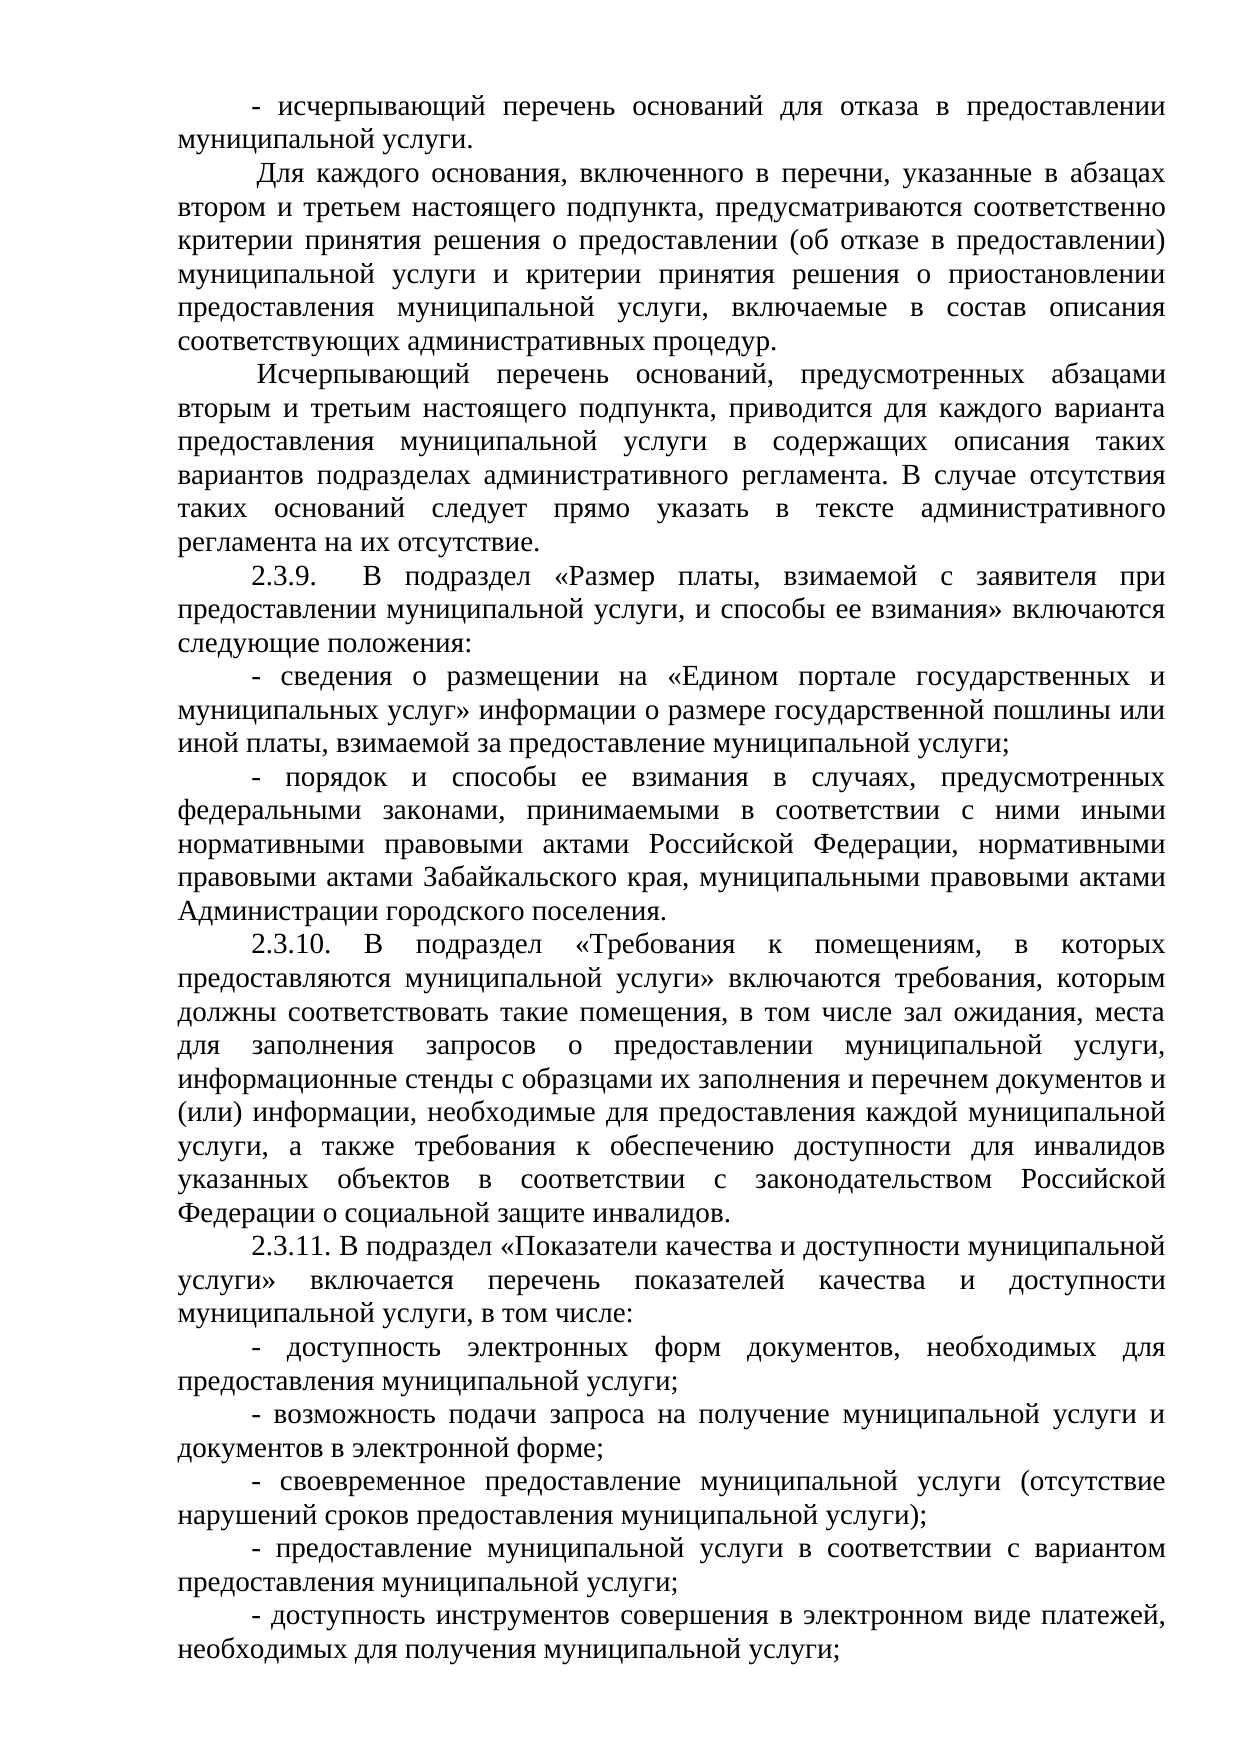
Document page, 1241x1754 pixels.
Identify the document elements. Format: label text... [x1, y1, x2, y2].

text Для каждого основания, включенного в перечни, указанные в абзацах втором и третьем настоящего подпункта, предусматриваются соответственно критерии принятия решения о предоставлении (об отказе в предоставлении) муниципальной услуги и критерии принятия решения о приостановлении предоставления муниципальной услуги, включаемые в состав описания соответствующих административных процедур. [177, 156, 1166, 357]
text - доступность электронных форм документов, необходимых для предоставления муниципальной услуги; [177, 1330, 1166, 1397]
text - сведения о размещении на «Едином портале государственных и муниципальных услуг» информации о размере государственной пошлины или иной платы, взимаемой за предоставление муниципальной услуги; [177, 659, 1166, 759]
text - своевременное предоставление муниципальной услуги (отсутствие нарушений сроков предоставления муниципальной услуги); [177, 1464, 1166, 1531]
text - предоставление муниципальной услуги в соответствии с вариантом предоставления муниципальной услуги; [177, 1531, 1166, 1598]
text - доступность инструментов совершения в электронном виде платежей, необходимых для получения муниципальной услуги; [177, 1598, 1166, 1665]
text - порядок и способы ее взимания в случаях, предусмотренных федеральными законами, принимаемыми в соответствии с ними иными нормативными правовыми актами Российской Федерации, нормативными правовыми актами Забайкальского края, муниципальными правовыми актами Администрации городского поселения. [177, 759, 1166, 927]
text - возможность подачи запроса на получение муниципальной услуги и документов в электронной форме; [177, 1397, 1166, 1464]
text Исчерпывающий перечень оснований, предусмотренных абзацами вторым и третьим настоящего подпункта, приводится для каждого варианта предоставления муниципальной услуги в содержащих описания таких вариантов подразделах административного регламента. В случае отсутствия таких оснований следует прямо указать в тексте административного регламента на их отсутствие. [177, 357, 1166, 558]
text 2.3.10. В подраздел «Требования к помещениям, в которых предоставляются муниципальной услуги» включаются требования, которым должны соответствовать такие помещения, в том числе зал ожидания, места для заполнения запросов о предоставлении муниципальной услуги, информационные стенды с образцами их заполнения и перечнем документов и (или) информации, необходимые для предоставления каждой муниципальной услуги, а также требования к обеспечению доступности для инвалидов указанных объектов в соответствии с законодательством Российской Федерации о социальной защите инвалидов. [177, 927, 1166, 1229]
text - исчерпывающий перечень оснований для отказа в предоставлении муниципальной услуги. [177, 89, 1166, 156]
text 2.3.9. В подраздел «Размер платы, взимаемой с заявителя при предоставлении муниципальной услуги, и способы ее взимания» включаются следующие положения: [177, 558, 1166, 659]
text 2.3.11. В подраздел «Показатели качества и доступности муниципальной услуги» включается перечень показателей качества и доступности муниципальной услуги, в том числе: [177, 1229, 1166, 1330]
